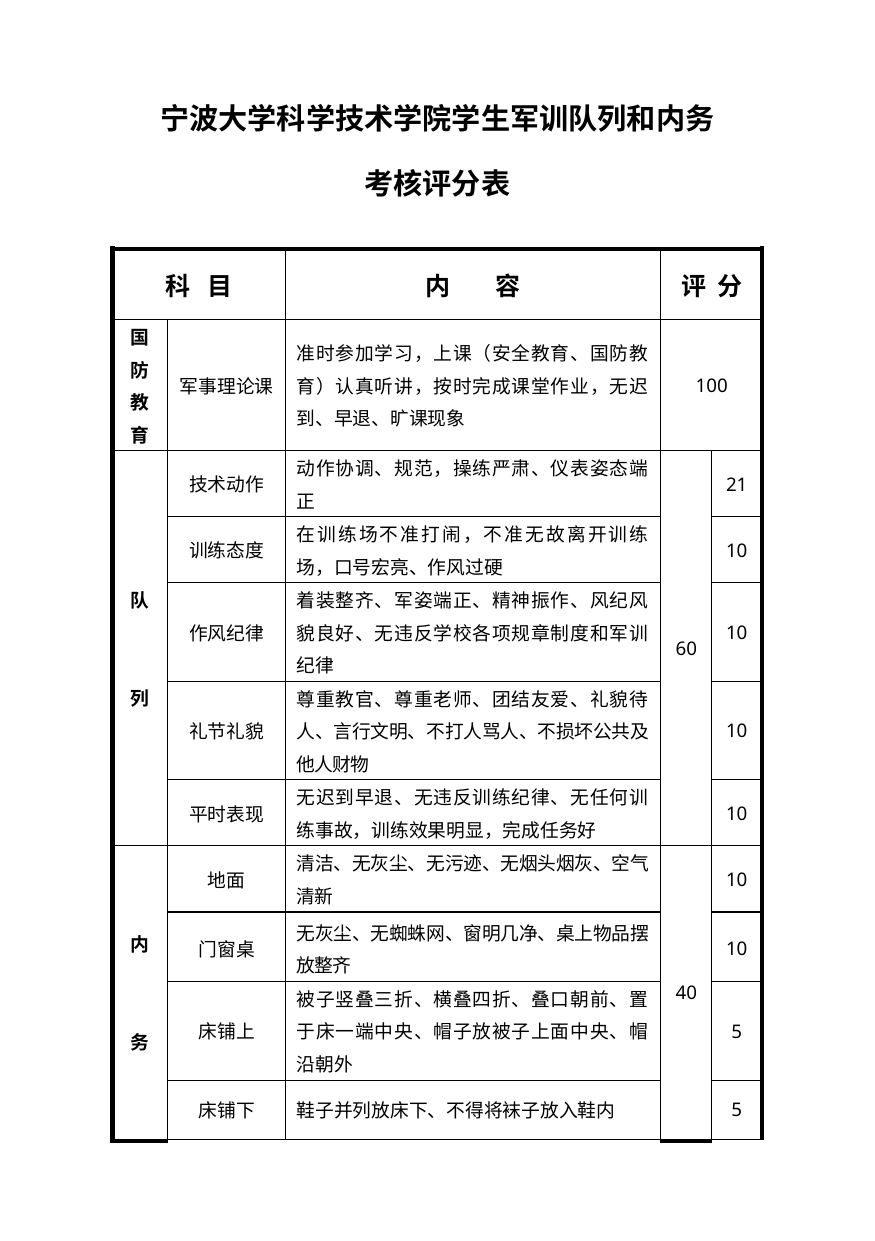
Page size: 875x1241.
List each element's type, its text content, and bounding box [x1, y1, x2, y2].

table_header 内 容 [286, 251, 660, 319]
table_cell 10 [712, 682, 760, 779]
table_cell 10 [712, 846, 760, 911]
table_cell 被子竖叠三折、横叠四折、叠口朝前、置于床一端中央、帽子放被子上面中央、帽沿朝外 [286, 982, 660, 1079]
table_cell 5 [712, 1081, 760, 1139]
table_cell 21 [712, 451, 760, 516]
table_cell 在训练场不准打闹，不准无故离开训练场，口号宏亮、作风过硬 [286, 517, 660, 582]
table_cell 无迟到早退、无违反训练纪律、无任何训练事故，训练效果明显，完成任务好 [286, 780, 660, 845]
table_cell 床铺上 [168, 982, 285, 1079]
table_cell 门窗桌 [168, 913, 285, 981]
table_header 评 分 [661, 251, 760, 319]
table_cell 10 [712, 913, 760, 981]
table_cell 作风纪律 [168, 583, 285, 681]
table_header 科 目 [115, 251, 285, 319]
table_cell 鞋子并列放床下、不得将袜子放入鞋内 [286, 1081, 660, 1139]
table_cell 准时参加学习，上课（安全教育、国防教育）认真听讲，按时完成课堂作业，无迟到、早退、旷课现象 [286, 320, 660, 450]
table_cell 国防教育 [115, 320, 167, 450]
table_cell 床铺下 [168, 1081, 285, 1139]
table_cell 内 务 [115, 846, 167, 1139]
table_cell 礼节礼貌 [168, 682, 285, 779]
table_cell 动作协调、规范，操练严肃、仪表姿态端正 [286, 451, 660, 516]
table_cell 着装整齐、军姿端正、精神振作、风纪风貌良好、无违反学校各项规章制度和军训纪律 [286, 583, 660, 681]
table_cell 10 [712, 517, 760, 582]
table_cell 100 [661, 320, 760, 450]
table_cell 10 [712, 780, 760, 845]
table_cell 10 [712, 583, 760, 681]
table_cell 无灰尘、无蜘蛛网、窗明几净、桌上物品摆放整齐 [286, 913, 660, 981]
table_cell 平时表现 [168, 780, 285, 845]
table_cell 60 [661, 451, 711, 845]
table_cell 技术动作 [168, 451, 285, 516]
subtitle 宁波大学科学技术学院学生军训队列和内务 [75, 84, 799, 149]
table_cell 队 列 [115, 451, 167, 845]
table_cell 军事理论课 [168, 320, 285, 450]
table_cell 40 [661, 846, 711, 1139]
table_cell 5 [712, 982, 760, 1079]
table_cell 尊重教官、尊重老师、团结友爱、礼貌待人、言行文明、不打人骂人、不损坏公共及他人财物 [286, 682, 660, 779]
table_cell 清洁、无灰尘、无污迹、无烟头烟灰、空气清新 [286, 846, 660, 911]
subtitle 考核评分表 [75, 149, 799, 214]
table_cell 地面 [168, 846, 285, 911]
table_cell 训练态度 [168, 517, 285, 582]
